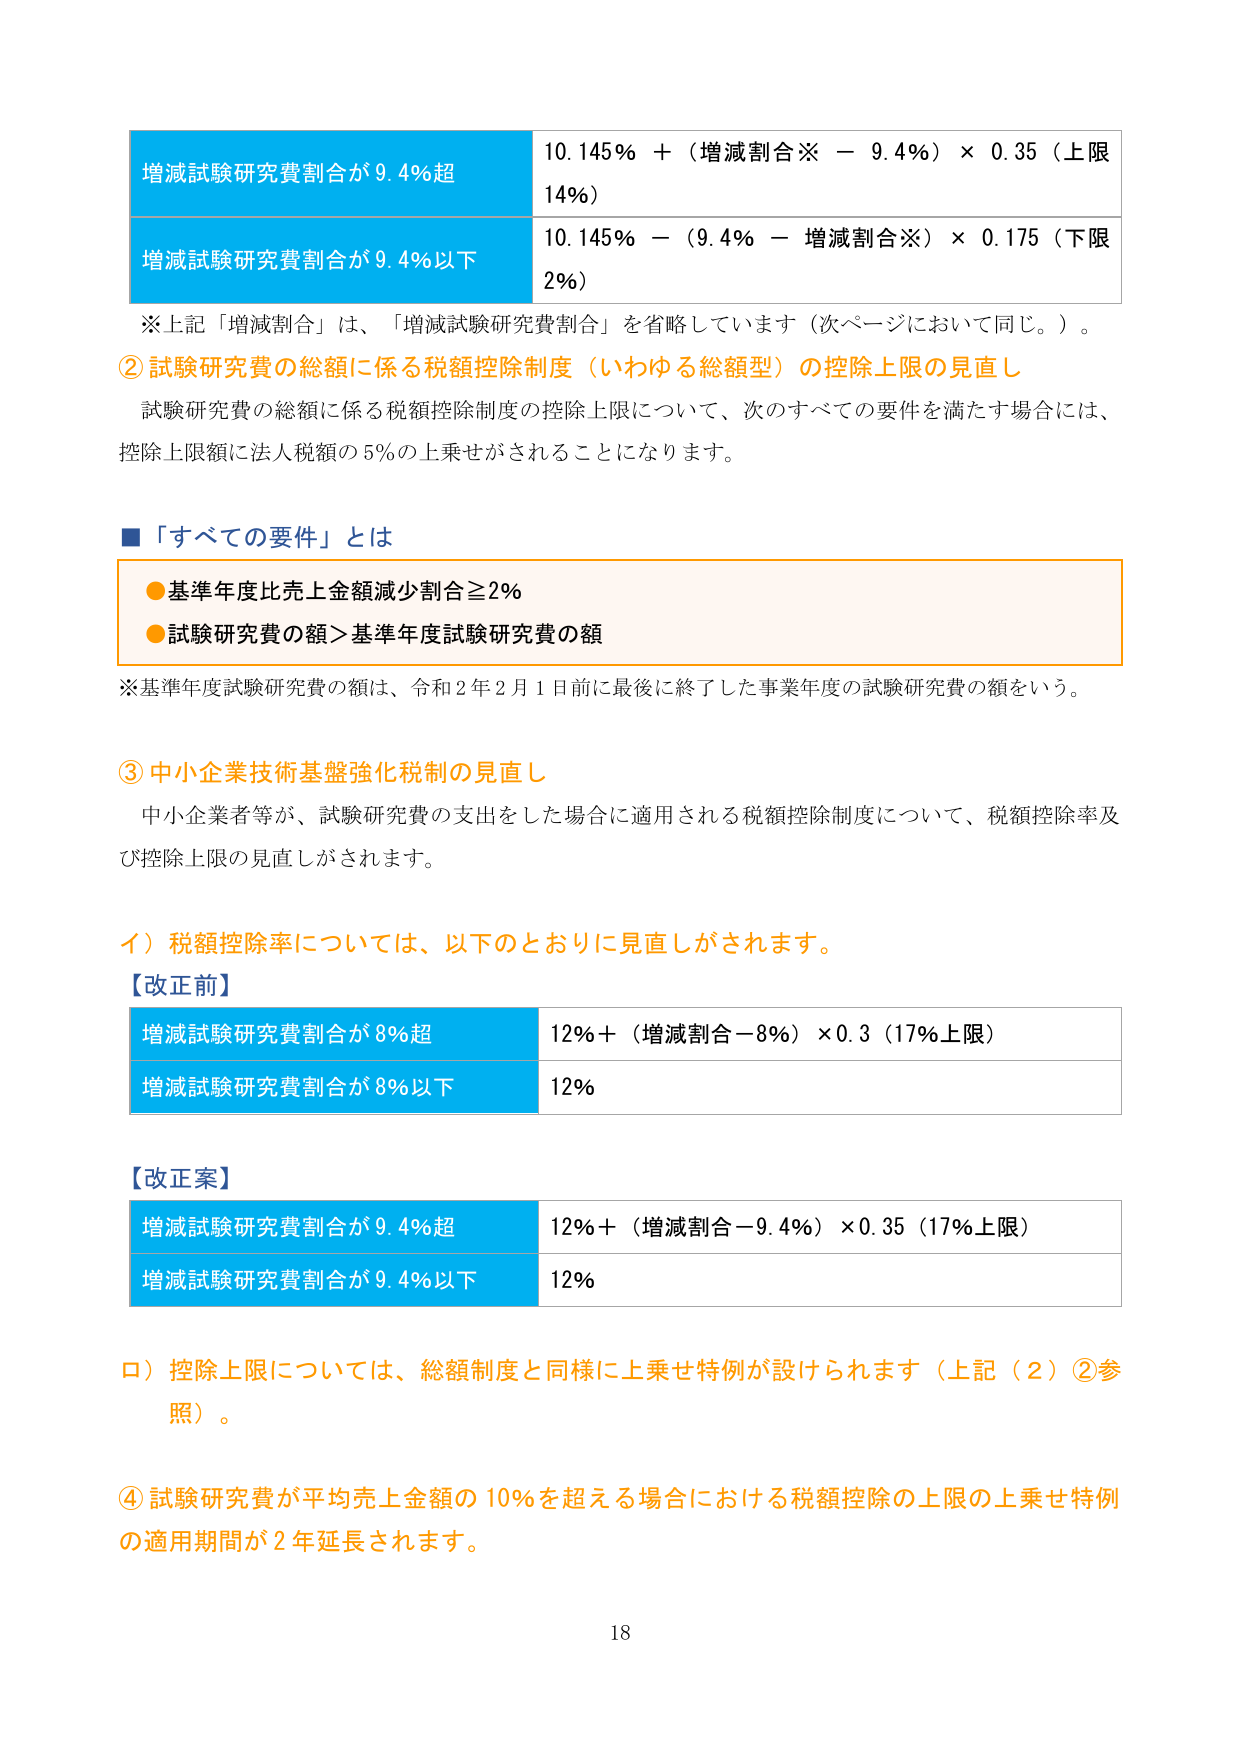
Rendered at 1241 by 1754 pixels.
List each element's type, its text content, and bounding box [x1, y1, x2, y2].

table_header 12％＋（増減割合－9.4％）×0.35（17％上限） [539, 1201, 1121, 1253]
text ※上記「増減割合」は、「増減試験研究費割合」を省略しています（次ページにおいて同じ。）。 [118, 304, 1122, 346]
table_header 増減試験研究費割合が9.4％超 [131, 1201, 538, 1253]
text ③中小企業技術基盤強化税制の見直し [118, 752, 1122, 794]
table_header ●基準年度比売上金額減少割合≧2％ ●試験研究費の額＞基準年度試験研究費の額 [119, 561, 1121, 664]
table_cell 12％ [539, 1061, 1121, 1113]
table_cell 増減試験研究費割合が9.4％以下 [131, 1254, 538, 1306]
table_cell 増減試験研究費割合が9.4％以下 [131, 218, 532, 303]
table_cell 12％ [539, 1254, 1121, 1306]
table_header 増減試験研究費割合が9.4％超 [131, 131, 532, 216]
text 中小企業者等が、試験研究費の支出をした場合に適用される税額控除制度について、税額控除率及び控除上限の見直しがされます。 [118, 794, 1122, 879]
text イ）税額控除率については、以下のとおりに見直しがされます。 [118, 922, 1122, 964]
text ④試験研究費が平均売上金額の10％を超える場合における税額控除の上限の上乗せ特例の適用期間が2年延長されます。 [118, 1477, 1122, 1563]
text ■「すべての要件」とは [118, 517, 1122, 559]
table_header 12％＋（増減割合－8％）×0.3（17％上限） [539, 1008, 1121, 1060]
text 【改正案】 [118, 1157, 1122, 1200]
table_cell 10.145％ －（9.4％ － 増減割合※）× 0.175（下限2％） [533, 218, 1121, 303]
table_header 増減試験研究費割合が8％超 [131, 1008, 538, 1060]
text ロ）控除上限については、総額制度と同様に上乗せ特例が設けられます（上記（２）②参照）。 [118, 1349, 1122, 1435]
text ※基準年度試験研究費の額は、令和2年2月1日前に最後に終了した事業年度の試験研究費の額をいう。 [118, 666, 1122, 709]
table_cell 増減試験研究費割合が8％以下 [131, 1061, 538, 1113]
text ②試験研究費の総額に係る税額控除制度（いわゆる総額型）の控除上限の見直し [118, 346, 1122, 389]
text 【改正前】 [118, 964, 1122, 1007]
table_header 10.145％ ＋（増減割合※ － 9.4％）× 0.35（上限14％） [533, 131, 1121, 216]
text 試験研究費の総額に係る税額控除制度の控除上限について、次のすべての要件を満たす場合には、控除上限額に法人税額の5％の上乗せがされることになります。 [118, 389, 1122, 474]
